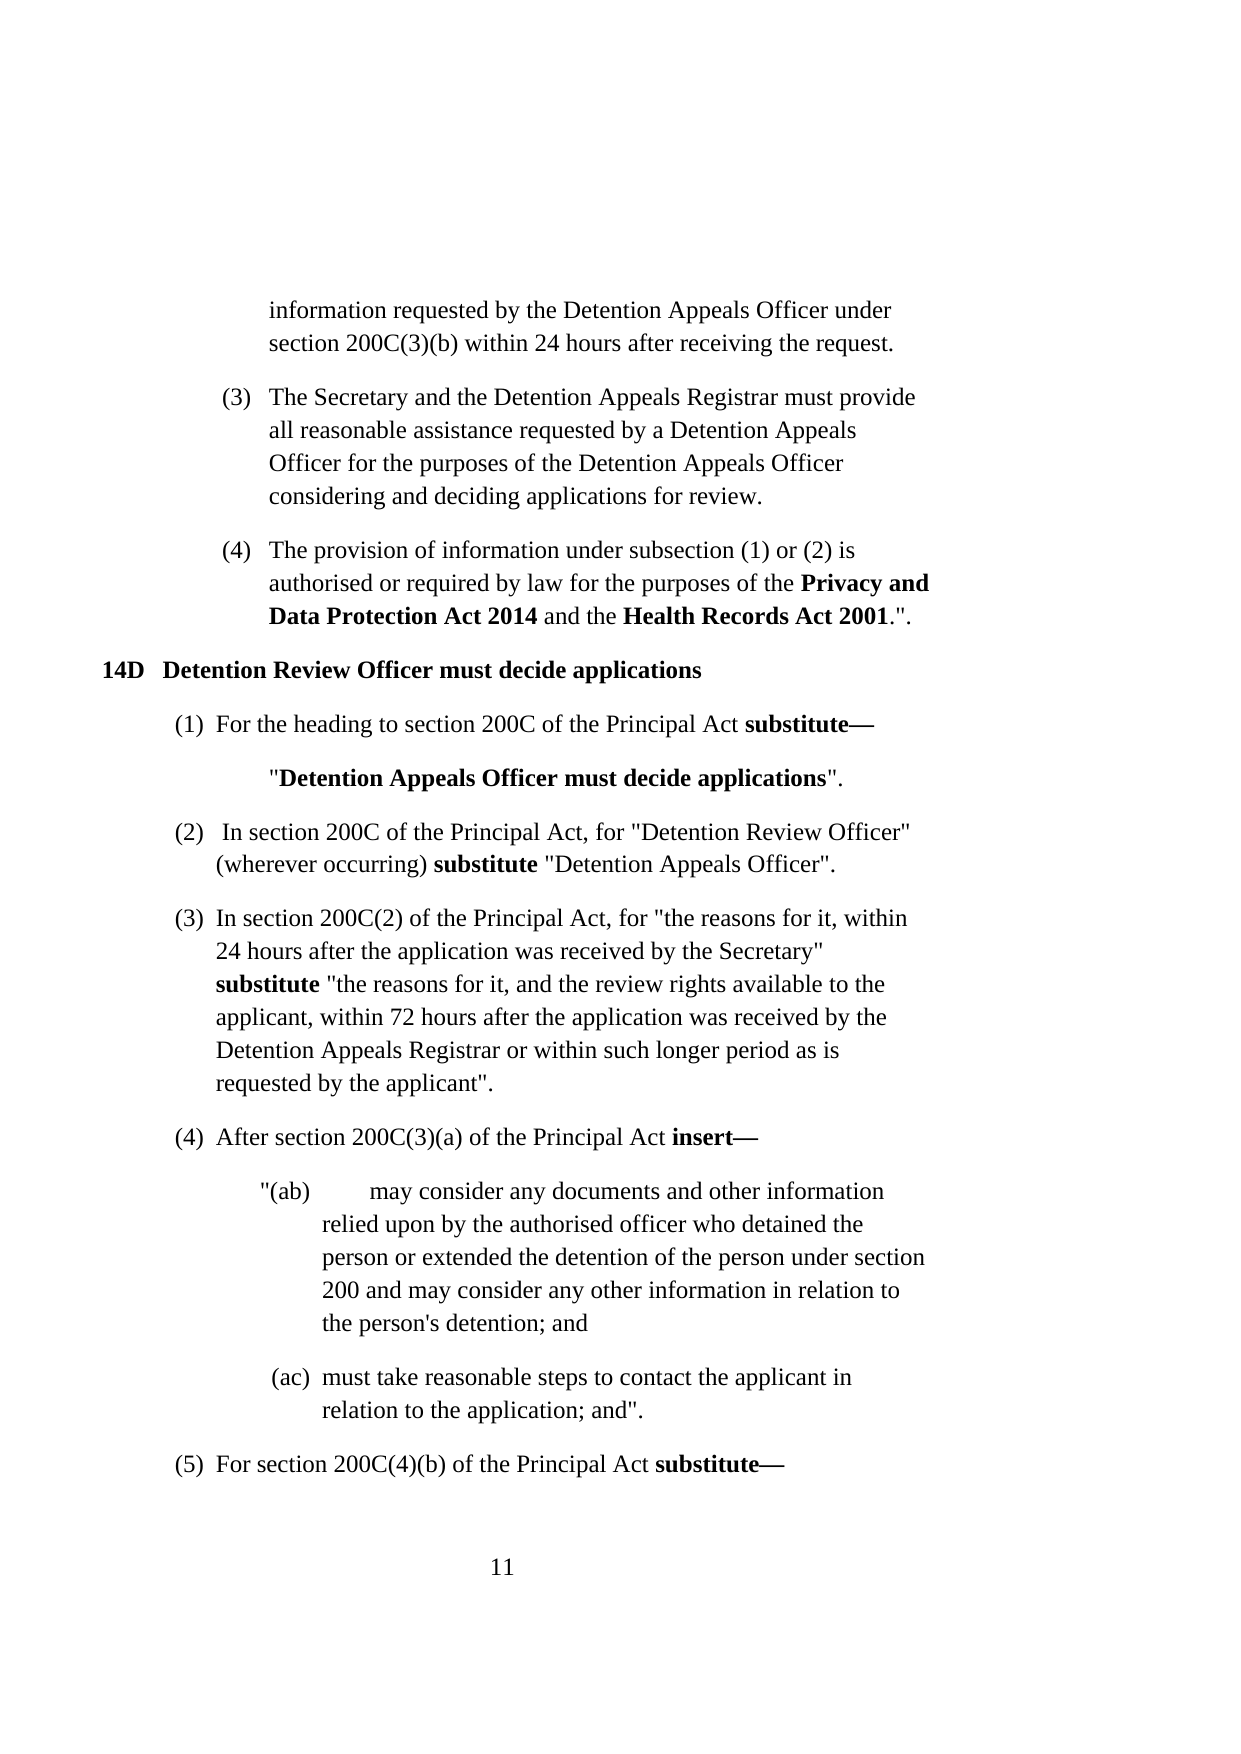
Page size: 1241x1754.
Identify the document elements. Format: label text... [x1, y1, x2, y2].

subtitle (3) In section 200C(2) of the Principal Act, for "the reasons for it, within 24 hours after the application was received by the Secretary" substitute "the reasons for it, and the review rights available to the applicant, within 72 hours after the application was received by the Detention Appeals Registrar or within such longer period as is requested by the applicant". [74, 903, 930, 1097]
subtitle (ac) must take reasonable steps to contact the applicant in relation to the application; and". [74, 1362, 930, 1424]
subtitle (2) In section 200C of the Principal Act, for "Detention Review Officer" (wherever occurring) substitute "Detention Appeals Officer". [74, 817, 930, 878]
text "Detention Appeals Officer must decide applications". [269, 763, 930, 791]
subtitle 14D Detention Review Officer must decide applications [74, 655, 930, 684]
subtitle (3) The Secretary and the Detention Appeals Registrar must provide all reasonable assistance requested by a Detention Appeals Officer for the purposes of the Detention Appeals Officer considering and deciding applications for review. [74, 382, 930, 510]
subtitle (4) After section 200C(3)(a) of the Principal Act insert— [74, 1122, 930, 1151]
subtitle (1) For the heading to section 200C of the Principal Act substitute— [74, 709, 930, 738]
subtitle "(ab) may consider any documents and other information relied upon by the authorised officer who detained the person or extended the detention of the person under section 200 and may consider any other information in relation to the person's detention; and [74, 1176, 930, 1337]
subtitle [74, 295, 930, 357]
subtitle (4) The provision of information under subsection (1) or (2) is authorised or required by law for the purposes of the Privacy and Data Protection Act 2014 and the Health Records Act 2001.". [74, 535, 930, 630]
subtitle (5) For section 200C(4)(b) of the Principal Act substitute— [74, 1449, 930, 1478]
